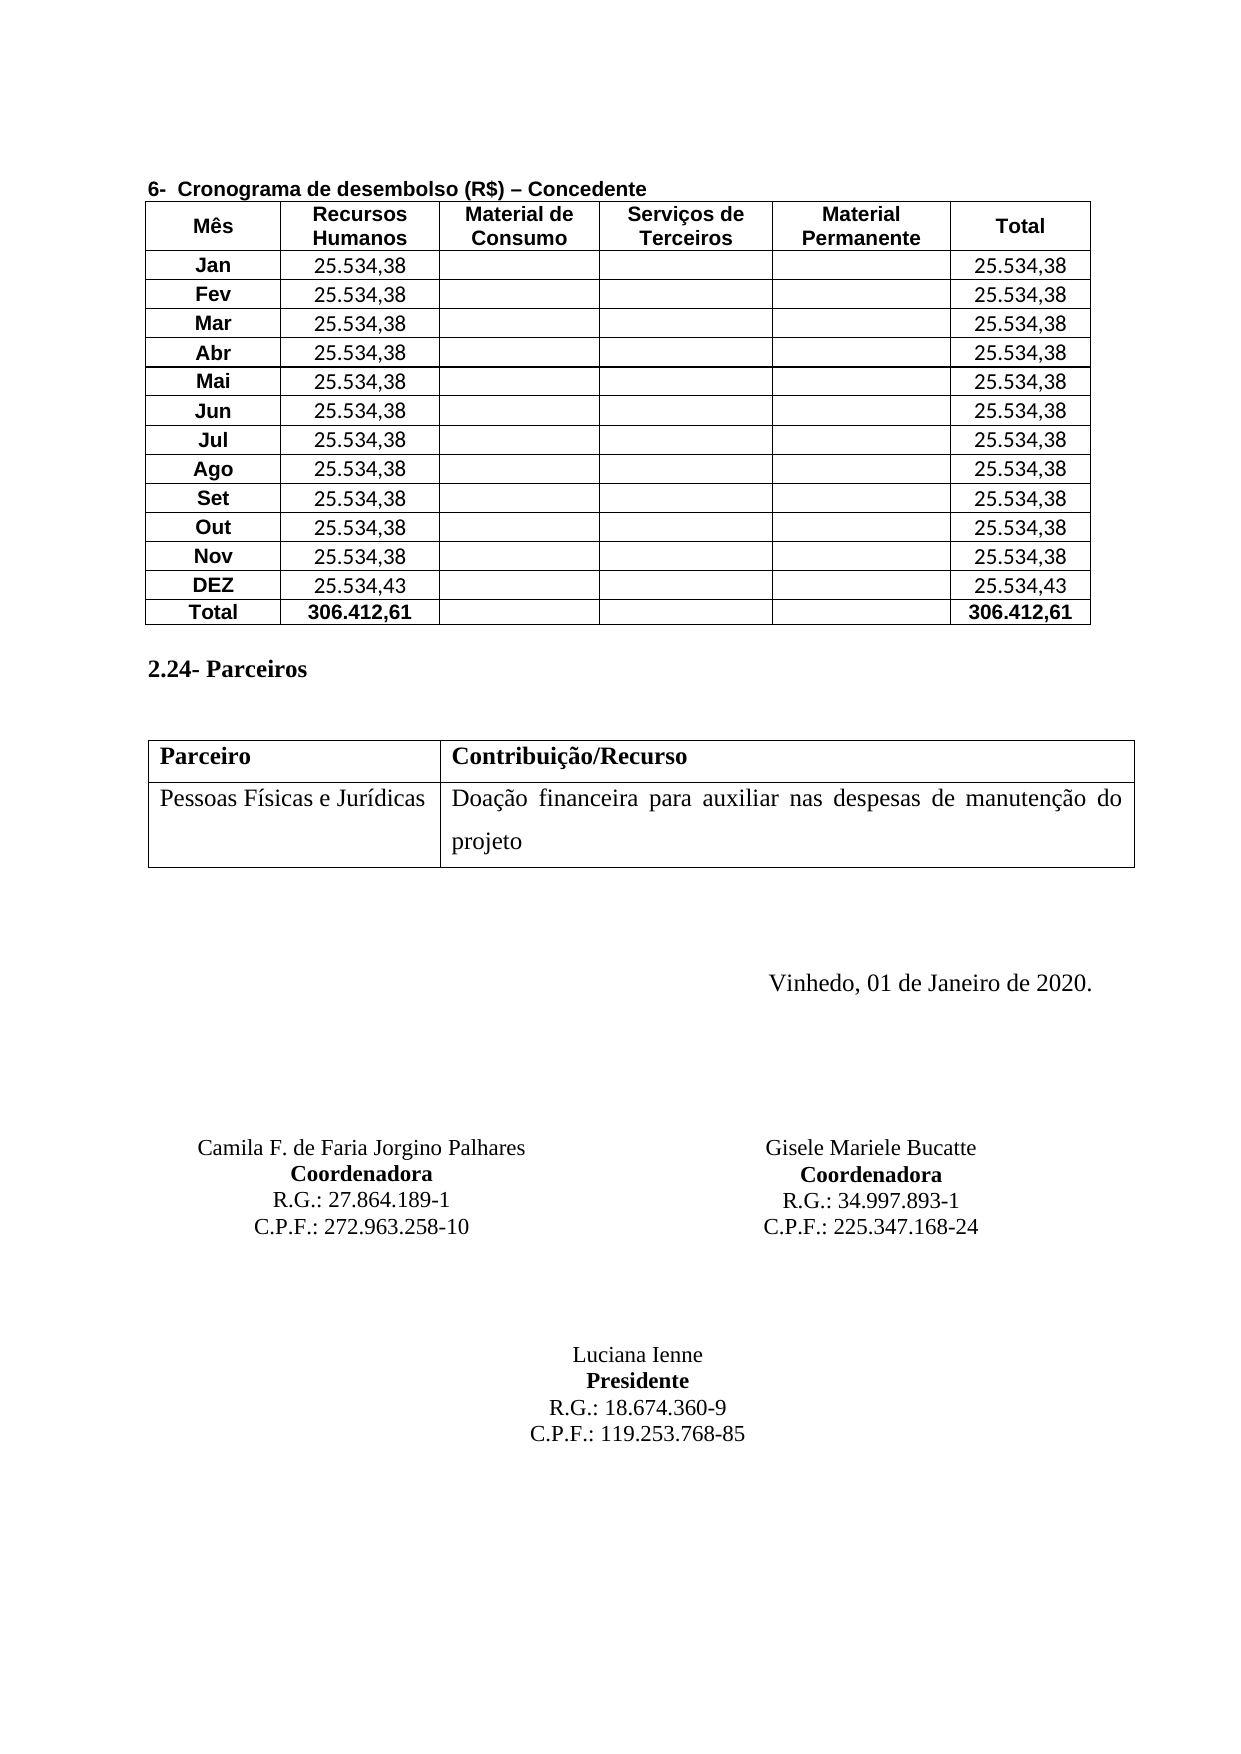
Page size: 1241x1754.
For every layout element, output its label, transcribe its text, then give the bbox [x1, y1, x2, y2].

table_cell Jun [146, 396, 280, 424]
table_header Parceiro [149, 741, 440, 782]
table_cell [600, 542, 772, 570]
table_cell [440, 426, 599, 453]
table_cell Pessoas Físicas e Jurídicas [149, 783, 440, 867]
table_cell 25.534,38 [281, 455, 439, 483]
table_cell 25.534,38 [951, 542, 1090, 570]
table_cell Abr [146, 338, 280, 366]
table_cell Set [146, 484, 280, 512]
table_cell 25.534,38 [951, 513, 1090, 541]
table_cell [773, 396, 950, 424]
table_header Total [951, 202, 1090, 250]
table_cell [440, 571, 599, 599]
table_cell [600, 513, 772, 541]
table_cell [440, 542, 599, 570]
table_cell DEZ [146, 571, 280, 599]
table_cell [600, 484, 772, 512]
table_cell [600, 455, 772, 483]
table_cell [440, 338, 599, 366]
table_cell 25.534,38 [281, 426, 439, 453]
table_cell [600, 251, 772, 279]
table_header Mês [146, 202, 280, 250]
table_cell Jul [146, 426, 280, 453]
table_cell 25.534,38 [281, 280, 439, 308]
table_cell 25.534,38 [281, 484, 439, 512]
table_cell 25.534,38 [281, 309, 439, 337]
table_cell Total [146, 600, 280, 624]
table_cell [773, 251, 950, 279]
table_header Material de Consumo [440, 202, 599, 250]
table_cell 25.534,38 [951, 338, 1090, 366]
table_cell 25.534,38 [281, 513, 439, 541]
table_cell [773, 426, 950, 453]
table_cell [773, 455, 950, 483]
table_cell [773, 600, 950, 624]
table_cell 25.534,43 [281, 571, 439, 599]
table_cell 25.534,43 [951, 571, 1090, 599]
table_cell 25.534,38 [281, 338, 439, 366]
table_cell [773, 309, 950, 337]
table_cell Doação financeira para auxiliar nas despesas de manutenção do projeto [441, 783, 1134, 867]
table_cell [773, 368, 950, 395]
table_cell 25.534,38 [281, 542, 439, 570]
table_cell [440, 484, 599, 512]
table_cell [440, 600, 599, 624]
list Cronograma de desembolso (R$) – Concedente [148, 177, 1092, 201]
table_cell 306.412,61 [951, 600, 1090, 624]
table_cell [440, 251, 599, 279]
table_cell [773, 571, 950, 599]
table_cell [773, 542, 950, 570]
table_cell [773, 280, 950, 308]
table_header Serviços de Terceiros [600, 202, 772, 250]
table_cell [440, 309, 599, 337]
table_cell [773, 484, 950, 512]
table_cell 25.534,38 [281, 251, 439, 279]
table_cell 25.534,38 [951, 484, 1090, 512]
table_cell [600, 280, 772, 308]
table_cell Ago [146, 455, 280, 483]
table_cell 25.534,38 [951, 280, 1090, 308]
table_cell 25.534,38 [951, 455, 1090, 483]
table_cell Mar [146, 309, 280, 337]
table_cell [600, 571, 772, 599]
table_cell 25.534,38 [951, 368, 1090, 395]
table_cell [600, 600, 772, 624]
table_cell 25.534,38 [951, 309, 1090, 337]
table_cell [440, 513, 599, 541]
table_cell Mai [146, 368, 280, 395]
table_cell [440, 455, 599, 483]
table_cell 25.534,38 [281, 396, 439, 424]
table_cell [773, 338, 950, 366]
table_header Recursos Humanos [281, 202, 439, 250]
table_cell [600, 368, 772, 395]
table_cell [773, 513, 950, 541]
table_cell Nov [146, 542, 280, 570]
table_cell 306.412,61 [281, 600, 439, 624]
table_cell 25.534,38 [951, 251, 1090, 279]
table_cell [600, 338, 772, 366]
table_cell [600, 396, 772, 424]
table_cell 25.534,38 [951, 396, 1090, 424]
table_cell 25.534,38 [951, 426, 1090, 453]
table_cell [600, 426, 772, 453]
table_cell 25.534,38 [281, 368, 439, 395]
text 2.24- Parceiros [148, 654, 1092, 682]
table_cell Jan [146, 251, 280, 279]
table_header Contribuição/Recurso [441, 741, 1134, 782]
table_cell [440, 280, 599, 308]
table_cell Fev [146, 280, 280, 308]
text Vinhedo, 01 de Janeiro de 2020. [148, 968, 1092, 997]
table_cell [600, 309, 772, 337]
table_cell [440, 396, 599, 424]
table_header Material Permanente [773, 202, 950, 250]
table_cell Out [146, 513, 280, 541]
table_cell [440, 368, 599, 395]
